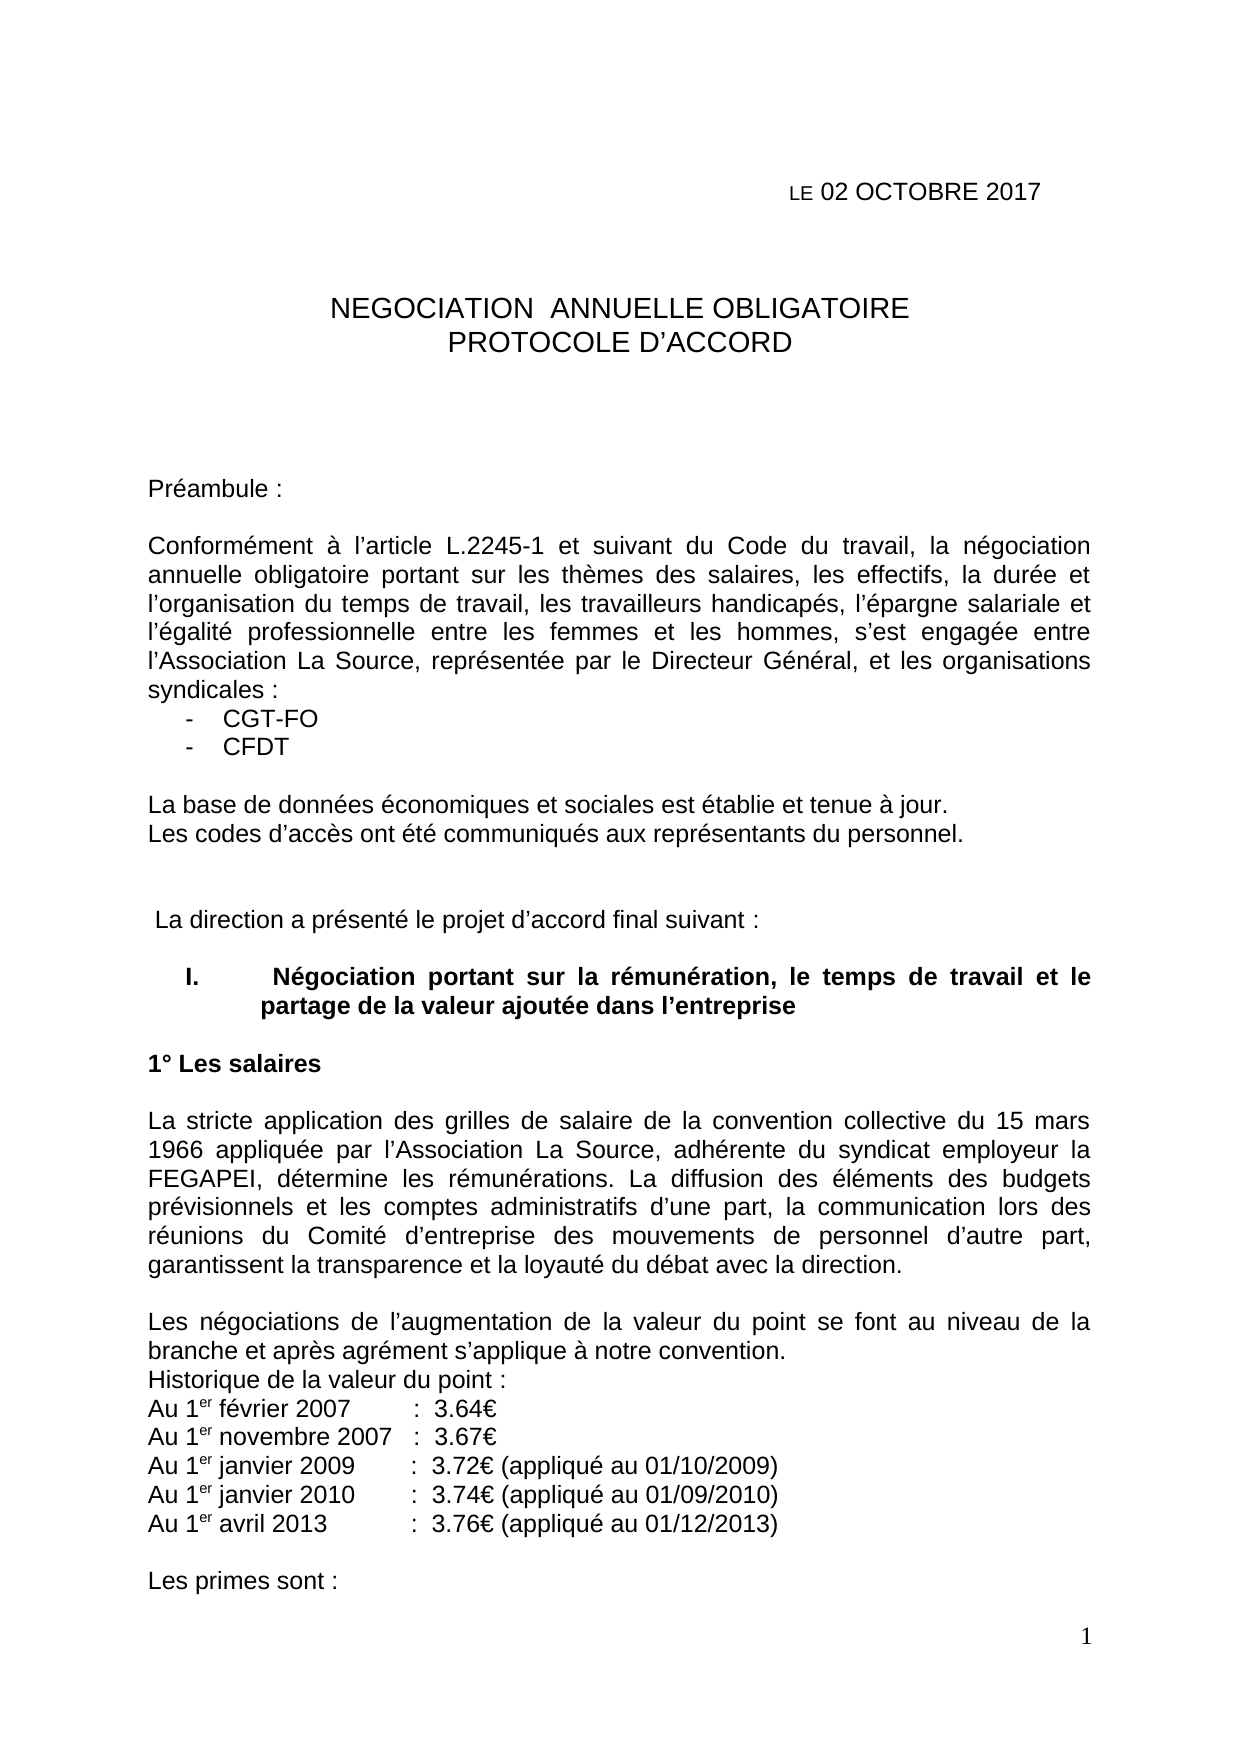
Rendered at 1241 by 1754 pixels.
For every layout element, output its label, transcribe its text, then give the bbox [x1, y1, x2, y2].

text 1° Les salaires [148, 1048, 1092, 1077]
text Les codes d’accès ont été communiqués aux représentants du personnel. [148, 818, 1092, 847]
text Conformément à l’article L.2245-1 et suivant du Code du travail, la négociation annuelle obligatoire portant sur les thèmes des salaires, les effectifs, la durée et l’organisation du temps de travail, les travailleurs handicapés, l’épargne salariale et l’égalité professionnelle entre les femmes et les hommes, s’est engagée entre l’Association La Source, représentée par le Directeur Général, et les organisations syndicales : [148, 531, 1092, 703]
text La base de données économiques et sociales est établie et tenue à jour. [148, 790, 1092, 818]
text Au 1er avril 2013 : 3.76€ (appliqué au 01/12/2013) [148, 1508, 1092, 1537]
list CFDT [185, 732, 1092, 761]
list Négociation portant sur la rémunération, le temps de travail et le partage de la valeur ajoutée dans l’entreprise [185, 962, 1092, 1020]
text Au 1er novembre 2007 : 3.67€ [148, 1422, 1092, 1451]
text le 02 OCTOBRE 2017 [148, 176, 1092, 205]
text NEGOCIATION ANNUELLE OBLIGATOIRE [148, 291, 1092, 325]
text Au 1er février 2007 : 3.64€ [148, 1393, 1092, 1422]
text Au 1er janvier 2009 : 3.72€ (appliqué au 01/10/2009) [148, 1451, 1092, 1480]
text La stricte application des grilles de salaire de la convention collective du 15 mars 1966 appliquée par l’Association La Source, adhérente du syndicat employeur la FEGAPEI, détermine les rémunérations. La diffusion des éléments des budgets prévisionnels et les comptes administratifs d’une part, la communication lors des réunions du Comité d’entreprise des mouvements de personnel d’autre part, garantissent la transparence et la loyauté du débat avec la direction. [148, 1106, 1092, 1278]
text Au 1er janvier 2010 : 3.74€ (appliqué au 01/09/2010) [148, 1480, 1092, 1508]
list CGT-FO [185, 703, 1092, 732]
text La direction a présenté le projet d’accord final suivant : [148, 905, 1092, 933]
text Historique de la valeur du point : [148, 1365, 1092, 1393]
text PROTOCOLE D’ACCORD [148, 325, 1092, 358]
text Les primes sont : [148, 1566, 1092, 1595]
text Préambule : [148, 473, 1092, 502]
text Les négociations de l’augmentation de la valeur du point se font au niveau de la branche et après agrément s’applique à notre convention. [148, 1307, 1092, 1365]
